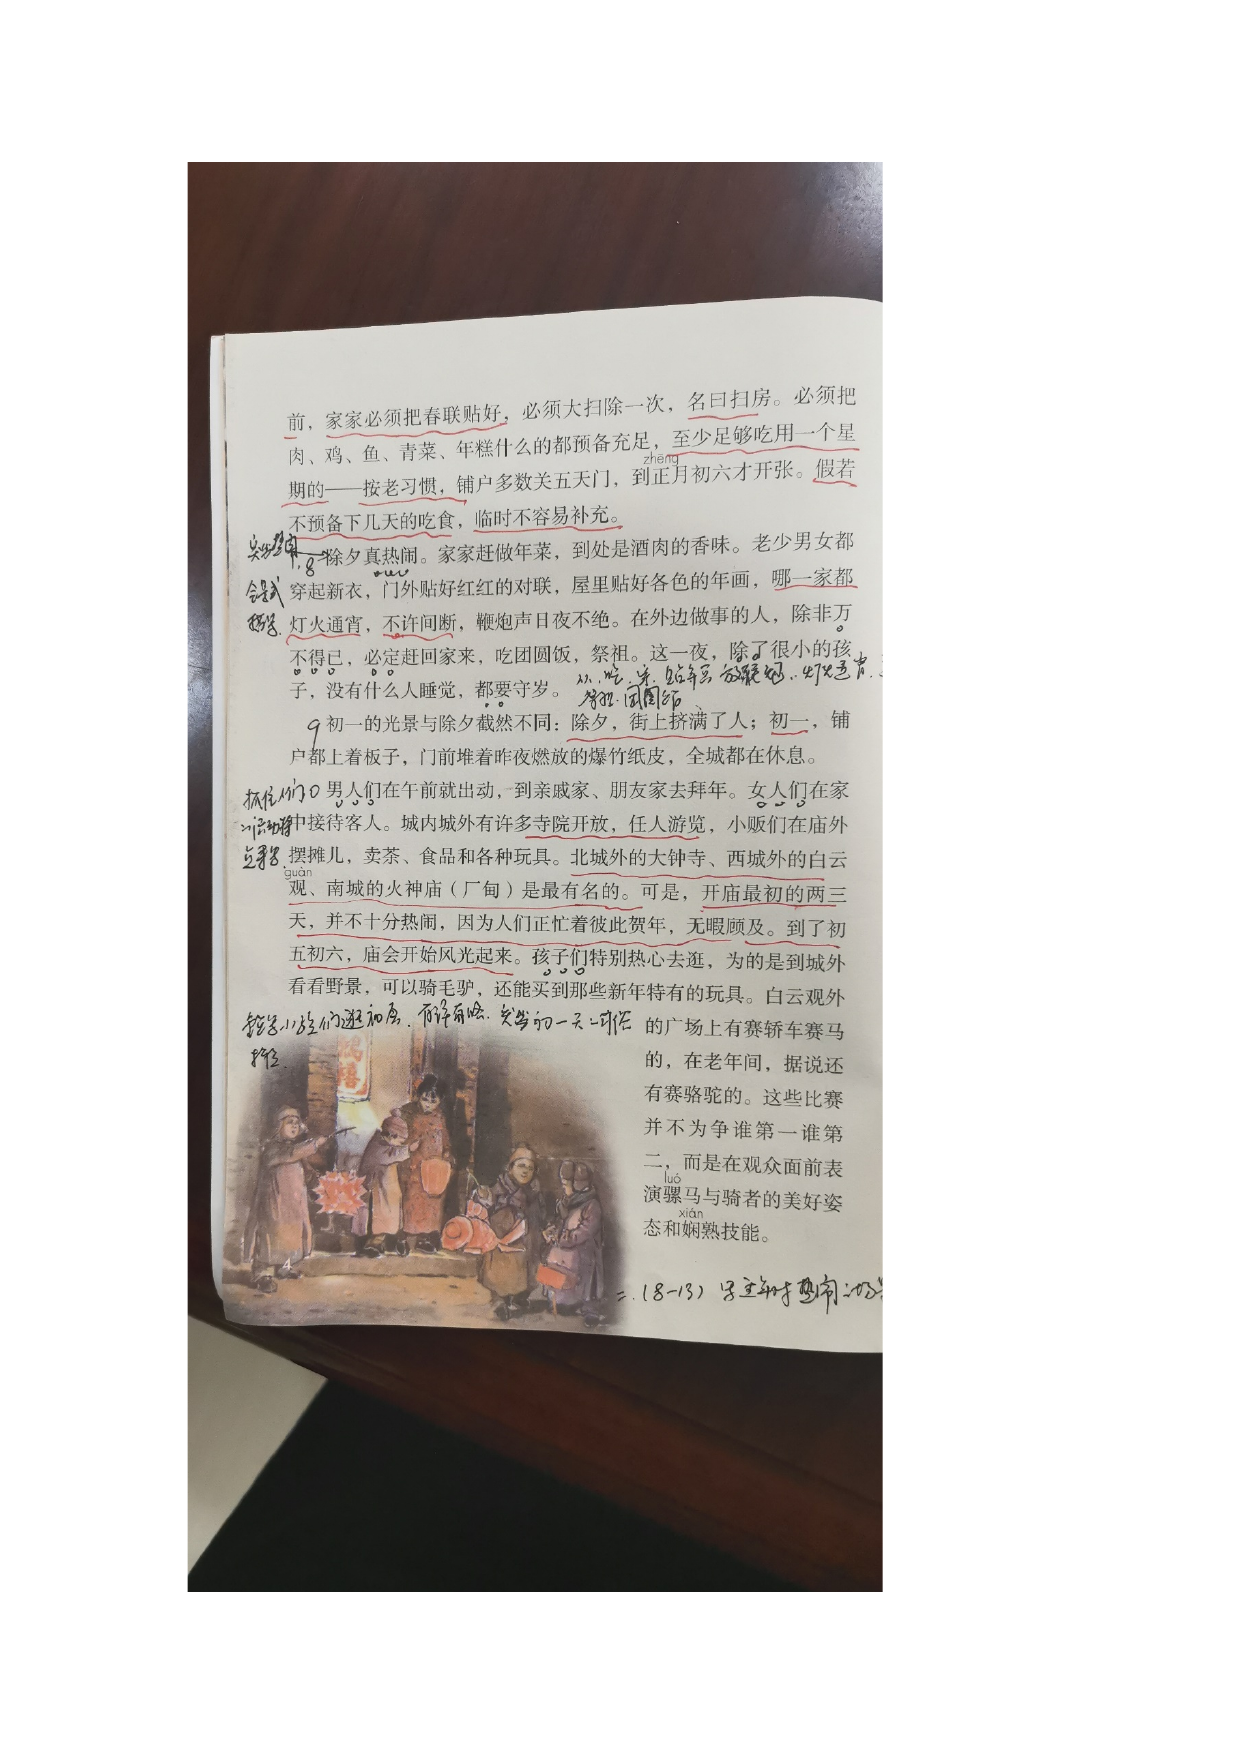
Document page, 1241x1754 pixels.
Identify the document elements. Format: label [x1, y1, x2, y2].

picture [187, 162, 883, 1592]
